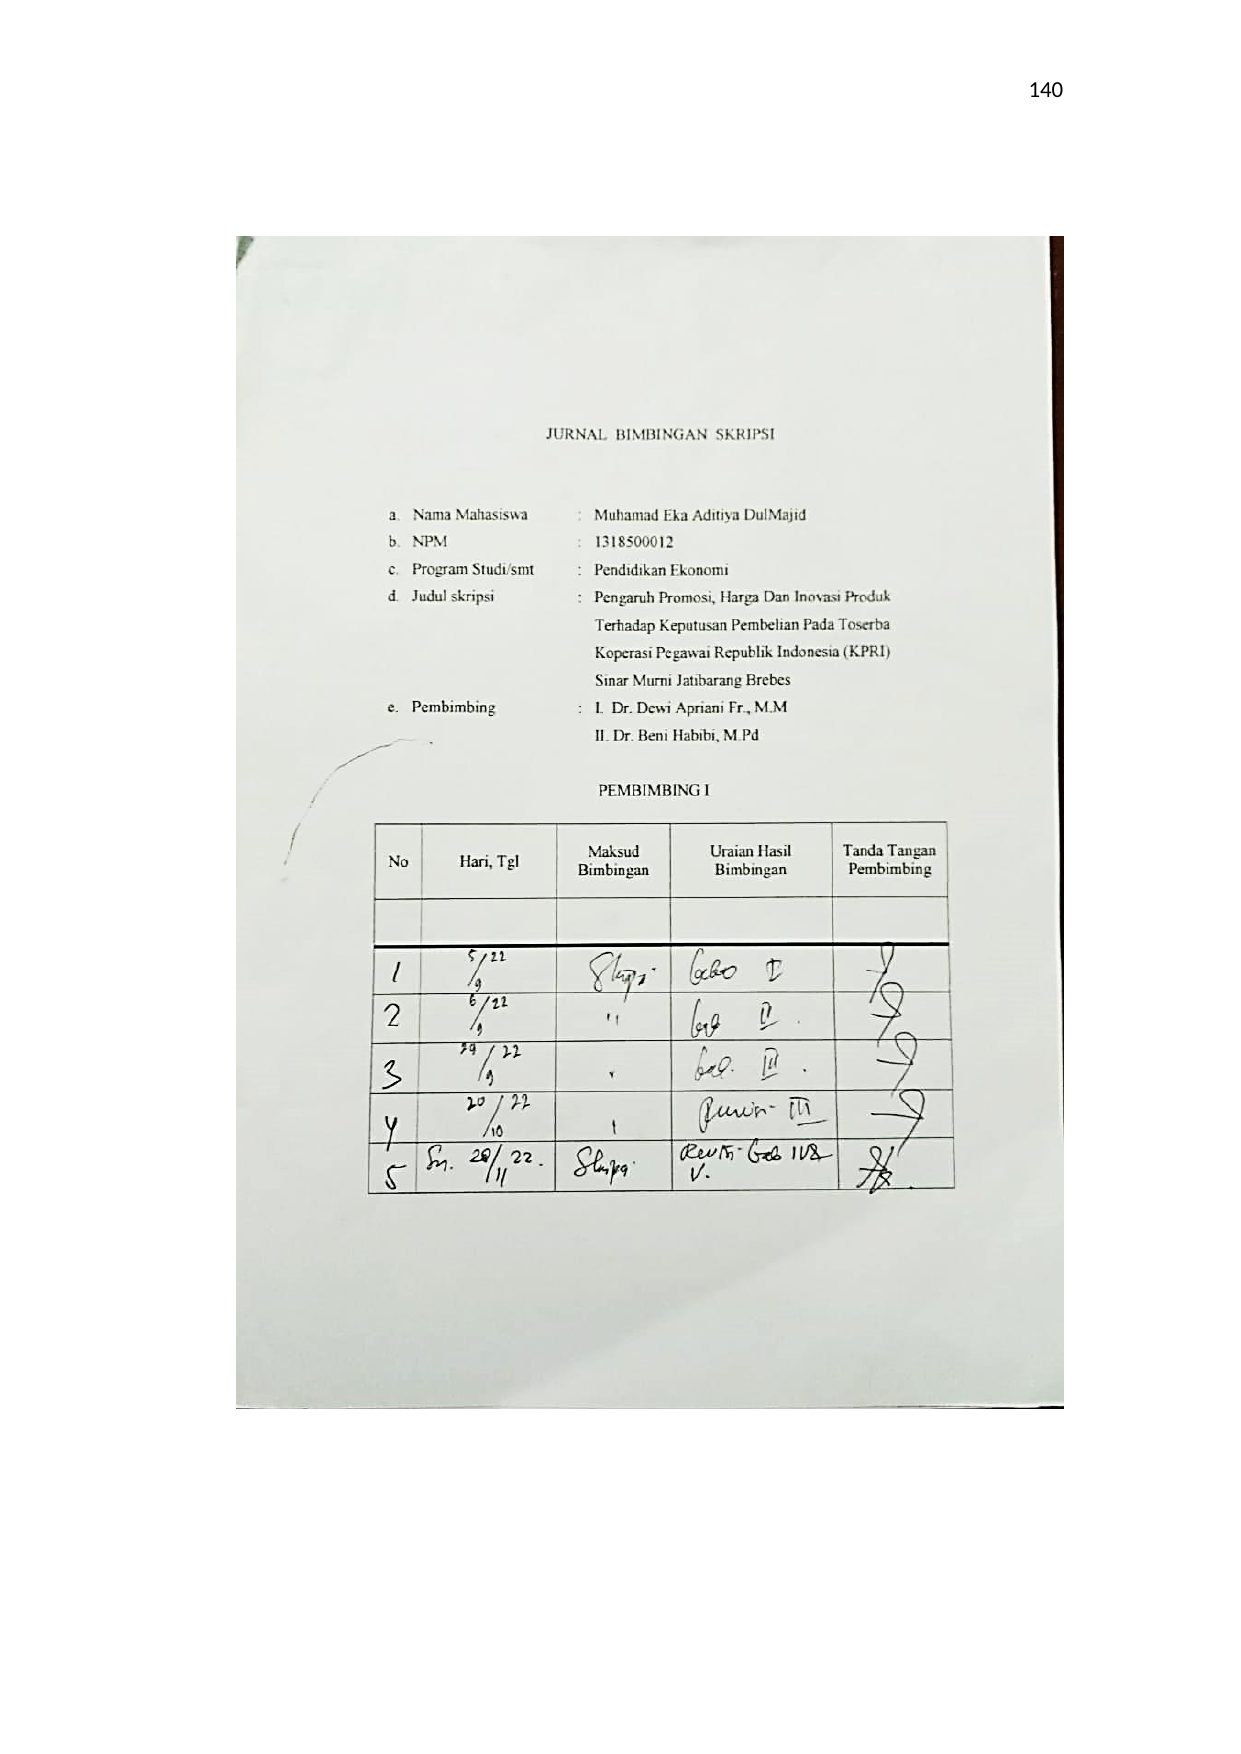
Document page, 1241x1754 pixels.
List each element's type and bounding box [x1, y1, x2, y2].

picture [236, 236, 1064, 1409]
